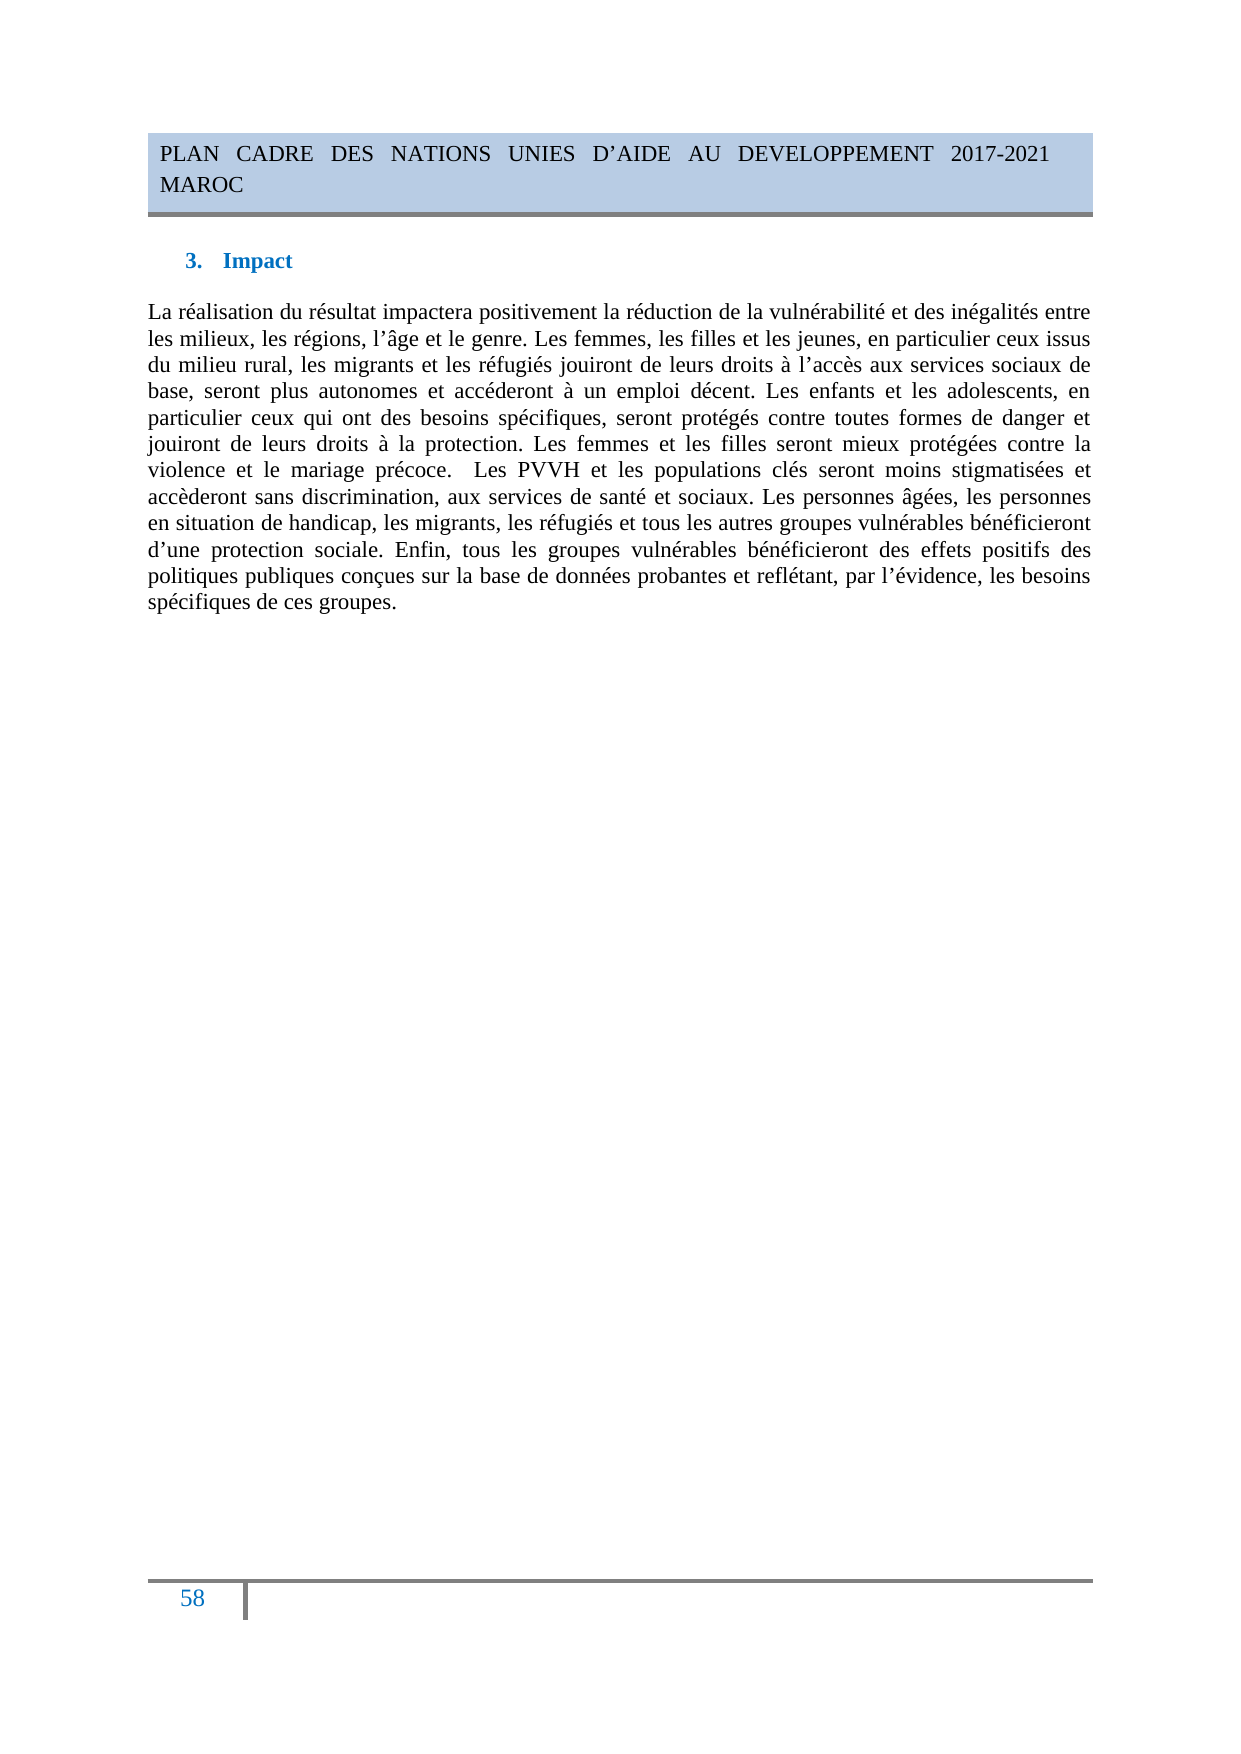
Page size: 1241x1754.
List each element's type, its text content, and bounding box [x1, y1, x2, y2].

list Impact [185, 247, 1093, 273]
text La réalisation du résultat impactera positivement la réduction de la vulnérabilité et des inégalités entre les milieux, les régions, l’âge et le genre. Les femmes, les filles et les jeunes, en particulier ceux issus du milieu rural, les migrants et les réfugiés jouiront de leurs droits à l’accès aux services sociaux de base, seront plus autonomes et accéderont à un emploi décent. Les enfants et les adolescents, en particulier ceux qui ont des besoins spécifiques, seront protégés contre toutes formes de danger et jouiront de leurs droits à la protection. Les femmes et les filles seront mieux protégées contre la violence et le mariage précoce. Les PVVH et les populations clés seront moins stigmatisées et accèderont sans discrimination, aux services de santé et sociaux. Les personnes âgées, les personnes en situation de handicap, les migrants, les réfugiés et tous les autres groupes vulnérables bénéficieront d’une protection sociale. Enfin, tous les groupes vulnérables bénéficieront des effets positifs des politiques publiques conçues sur la base de données probantes et reflétant, par l’évidence, les besoins spécifiques de ces groupes. [148, 298, 1093, 615]
